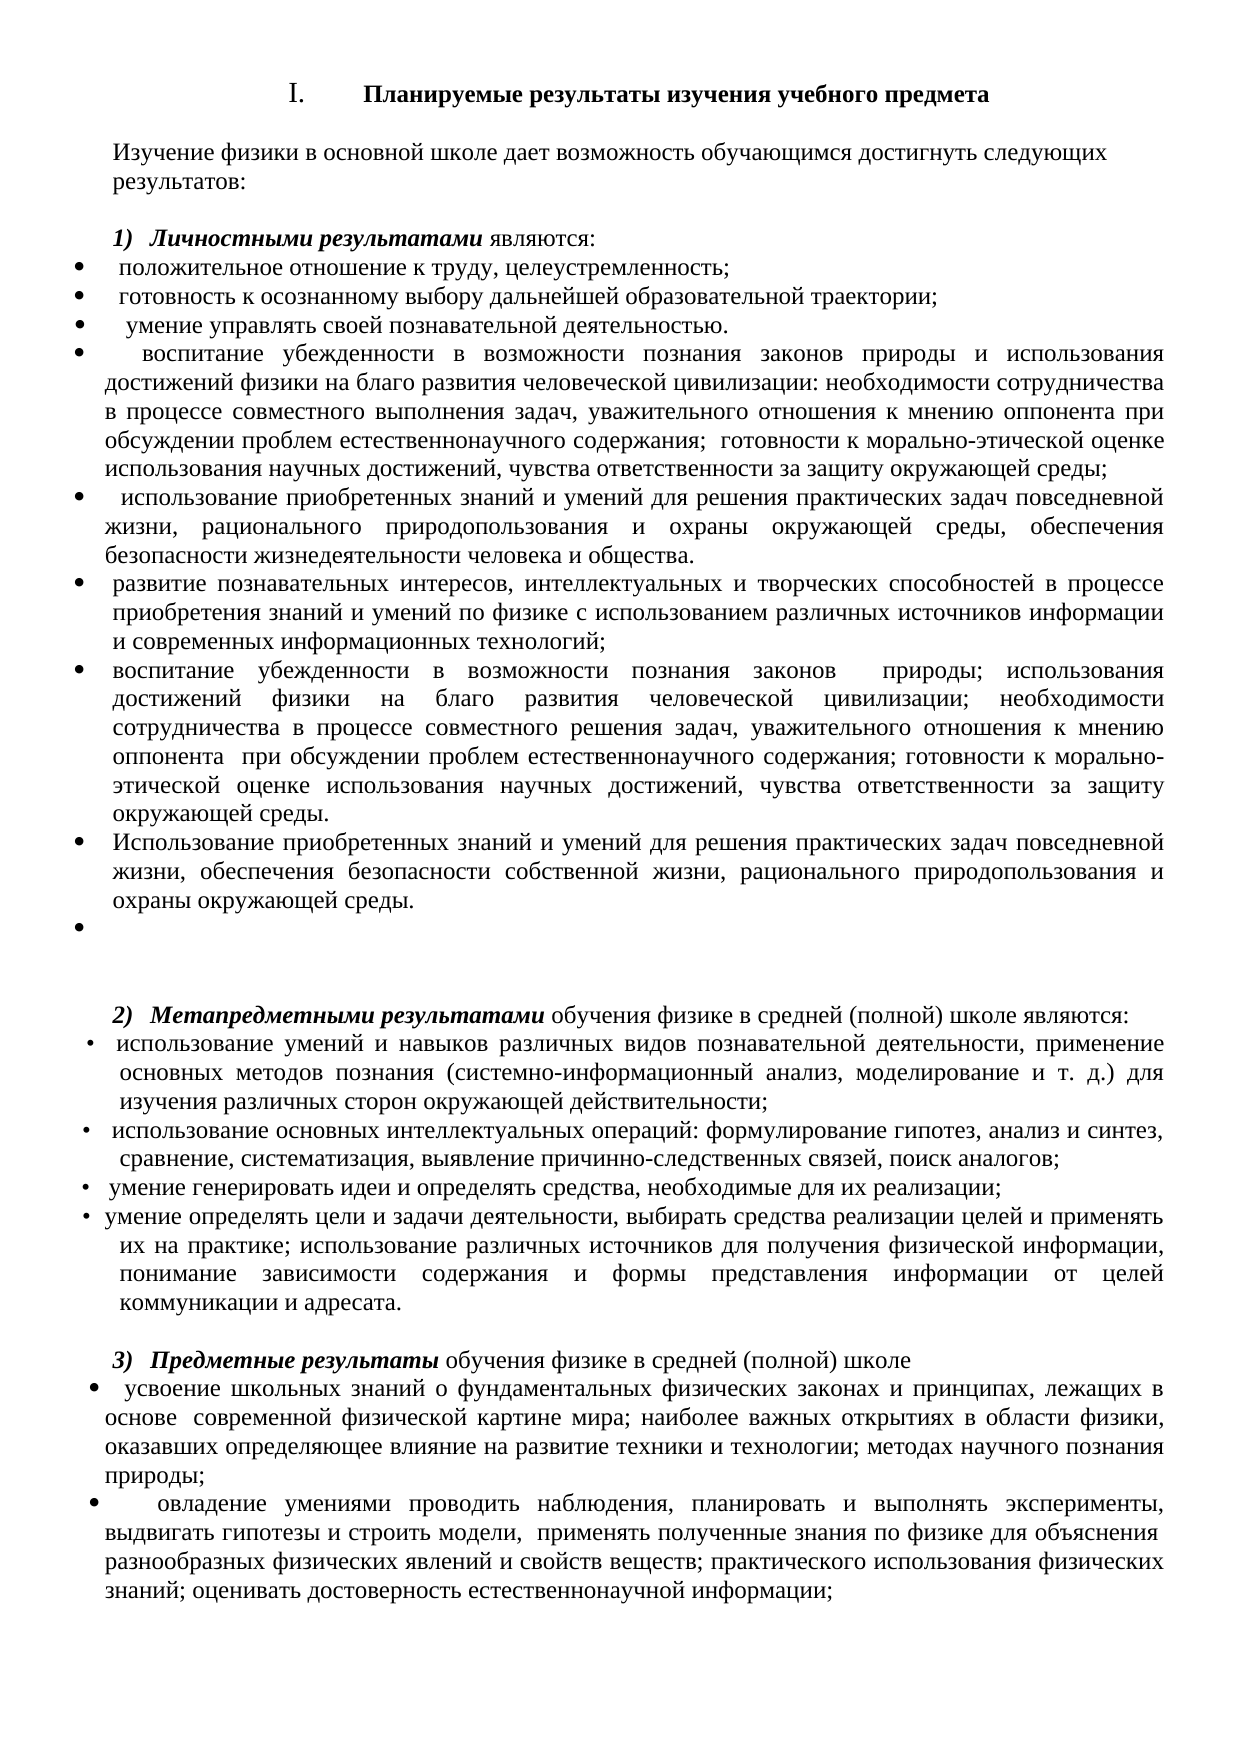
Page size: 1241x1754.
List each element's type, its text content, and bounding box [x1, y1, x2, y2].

list овладение умениями проводить наблюдения, планировать и выполнять эксперименты, выдвигать гипотезы и строить модели, применять полученные знания по физике для объяснения разнообразных физических явлений и свойств веществ; практического использования физических знаний; оценивать достоверность естественнонаучной информации; [90, 1488, 1165, 1603]
list Метапредметными результатами обучения физике в средней (полной) школе являются: [112, 1000, 1165, 1028]
text • умение генерировать идеи и определять средства, необходимые для их реализации; [75, 1172, 1165, 1201]
list воспитание убежденности в возможности познания законов природы; использования достижений физики на благо развития человеческой цивилизации; необходимости сотрудничества в процессе совместного решения задач, уважительного отношения к мнению оппонента при обсуждении проблем естественнонаучного содержания; готовности к морально- этической оценке использования научных достижений, чувства ответственности за защиту окружающей среды. [75, 655, 1165, 827]
text • использование основных интеллектуальных операций: формулирование гипотез, анализ и синтез, сравнение, систематизация, выявление причинно-следственных связей, поиск аналогов; [75, 1115, 1165, 1172]
list Планируемые результаты изучения учебного предмета [112, 75, 1165, 108]
list Использование приобретенных знаний и умений для решения практических задач повседневной жизни, обеспечения безопасности собственной жизни, рационального природопользования и охраны окружающей среды. [75, 827, 1165, 913]
list усвоение школьных знаний о фундаментальных физических законах и принципах, лежащих в основе современной физической картине мира; наиболее важных открытиях в области физики, оказавших определяющее влияние на развитие техники и технологии; методах научного познания природы; [90, 1373, 1165, 1488]
list развитие познавательных интересов, интеллектуальных и творческих способностей в процессе приобретения знаний и умений по физике с использованием различных источников информации и современных информационных технологий; [75, 568, 1165, 655]
text • умение определять цели и задачи деятельности, выбирать средства реализации целей и применять их на практике; использование различных источников для получения физической информации, понимание зависимости содержания и формы представления информации от целей коммуникации и адресата. [75, 1201, 1165, 1316]
list использование приобретенных знаний и умений для решения практических задач повседневной жизни, рационального природопользования и охраны окружающей среды, обеспечения безопасности жизнедеятельности человека и общества. [75, 482, 1165, 568]
list воспитание убежденности в возможности познания законов природы и использования достижений физики на благо развития человеческой цивилизации: необходимости сотрудничества в процессе совместного выполнения задач, уважительного отношения к мнению оппонента при обсуждении проблем естественнонаучного содержания; готовности к морально-этической оценке использования научных достижений, чувства ответственности за защиту окружающей среды; [75, 338, 1165, 482]
list Личностными результатами являются: [112, 223, 1165, 252]
text Изучение физики в основной школе дает возможность обучающимся достигнуть следующих результатов: [112, 137, 1165, 195]
text • использование умений и навыков различных видов познавательной деятельности, применение основных методов познания (системно-информационный анализ, моделирование и т. д.) для изучения различных сторон окружающей действительности; [75, 1028, 1165, 1115]
list Предметные результаты обучения физике в средней (полной) школе [112, 1345, 1165, 1373]
list умение управлять своей познавательной деятельностью. [76, 310, 1165, 338]
list готовность к осознанному выбору дальнейшей образовательной траектории; [75, 281, 1165, 310]
list положительное отношение к труду, целеустремленность; [75, 252, 1165, 281]
